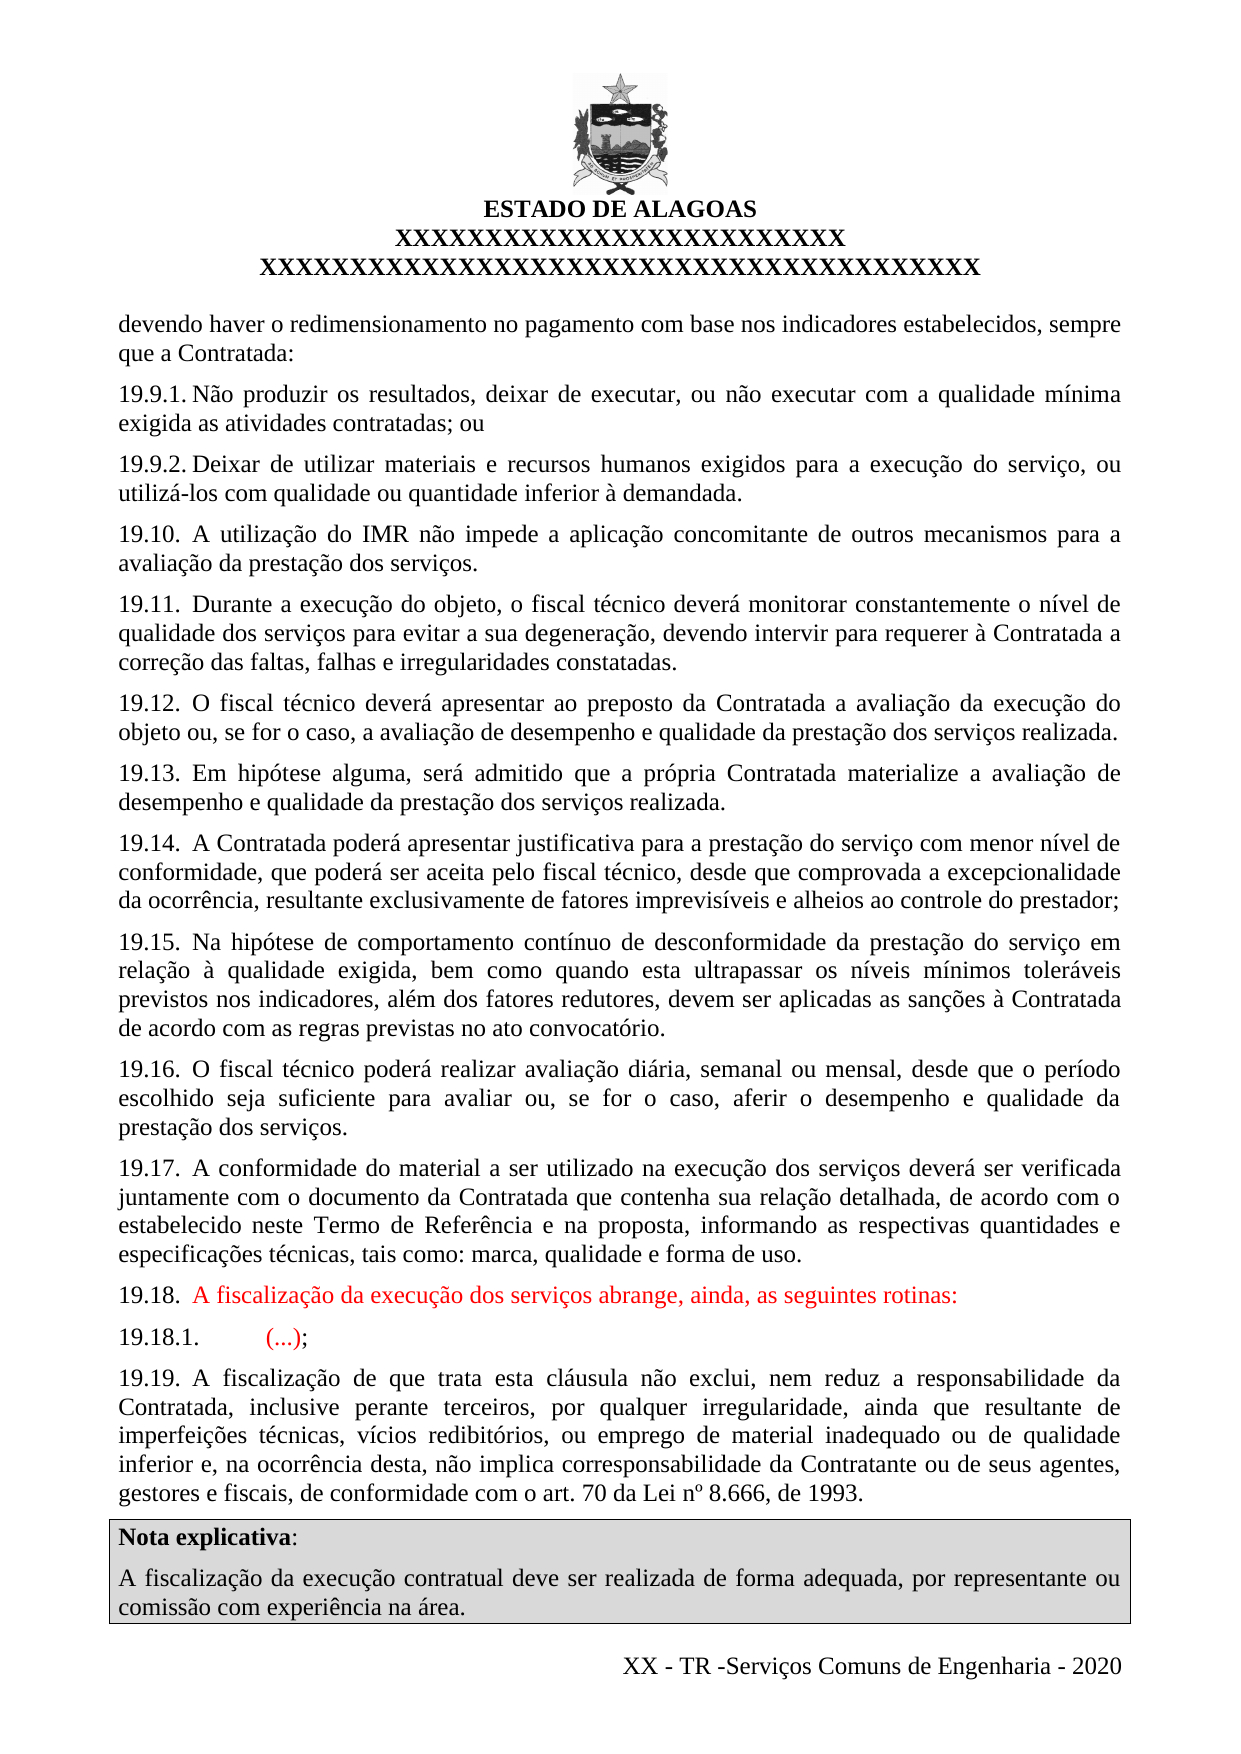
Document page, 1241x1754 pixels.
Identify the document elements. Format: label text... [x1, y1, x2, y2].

list Não produzir os resultados, deixar de executar, ou não executar com a qualidade mínima exigida as atividades contratadas; ou [118, 379, 1122, 437]
list Durante a execução do objeto, o fiscal técnico deverá monitorar constantemente o nível de qualidade dos serviços para evitar a sua degeneração, devendo intervir para requerer à Contratada a correção das faltas, falhas e irregularidades constatadas. [118, 589, 1122, 675]
list Deixar de utilizar materiais e recursos humanos exigidos para a execução do serviço, ou utilizá-los com qualidade ou quantidade inferior à demandada. [118, 449, 1122, 507]
list A Contratada poderá apresentar justificativa para a prestação do serviço com menor nível de conformidade, que poderá ser aceita pelo fiscal técnico, desde que comprovada a excepcionalidade da ocorrência, resultante exclusivamente de fatores imprevisíveis e alheios ao controle do prestador; [118, 828, 1122, 914]
list Na hipótese de comportamento contínuo de desconformidade da prestação do serviço em relação à qualidade exigida, bem como quando esta ultrapassar os níveis mínimos toleráveis previstos nos indicadores, além dos fatores redutores, devem ser aplicadas as sanções à Contratada de acordo com as regras previstas no ato convocatório. [118, 927, 1122, 1042]
list (...); [118, 1322, 1122, 1350]
list O fiscal técnico deverá apresentar ao preposto da Contratada a avaliação da execução do objeto ou, se for o caso, a avaliação de desempenho e qualidade da prestação dos serviços realizada. [118, 688, 1122, 745]
text A fiscalização da execução contratual deve ser realizada de forma adequada, por representante ou comissão com experiência na área. [110, 1560, 1130, 1623]
list O fiscal técnico poderá realizar avaliação diária, semanal ou mensal, desde que o período escolhido seja suficiente para avaliar ou, se for o caso, aferir o desempenho e qualidade da prestação dos serviços. [118, 1054, 1122, 1140]
list A utilização do IMR não impede a aplicação concomitante de outros mecanismos para a avaliação da prestação dos serviços. [118, 519, 1122, 577]
text Nota explicativa: [110, 1520, 1130, 1551]
list A fiscalização da execução dos serviços abrange, ainda, as seguintes rotinas: [118, 1280, 1122, 1309]
list A conformidade do material a ser utilizado na execução dos serviços deverá ser verificada juntamente com o documento da Contratada que contenha sua relação detalhada, de acordo com o estabelecido neste Termo de Referência e na proposta, informando as respectivas quantidades e especificações técnicas, tais como: marca, qualidade e forma de uso. [118, 1153, 1122, 1268]
picture [572, 73, 668, 195]
list A fiscalização de que trata esta cláusula não exclui, nem reduz a responsabilidade da Contratada, inclusive perante terceiros, por qualquer irregularidade, ainda que resultante de imperfeições técnicas, vícios redibitórios, ou emprego de material inadequado ou de qualidade inferior e, na ocorrência desta, não implica corresponsabilidade da Contratante ou de seus agentes, gestores e fiscais, de conformidade com o art. 70 da Lei nº 8.666, de 1993. [118, 1363, 1122, 1507]
list Em hipótese alguma, será admitido que a própria Contratada materialize a avaliação de desempenho e qualidade da prestação dos serviços realizada. [118, 758, 1122, 815]
